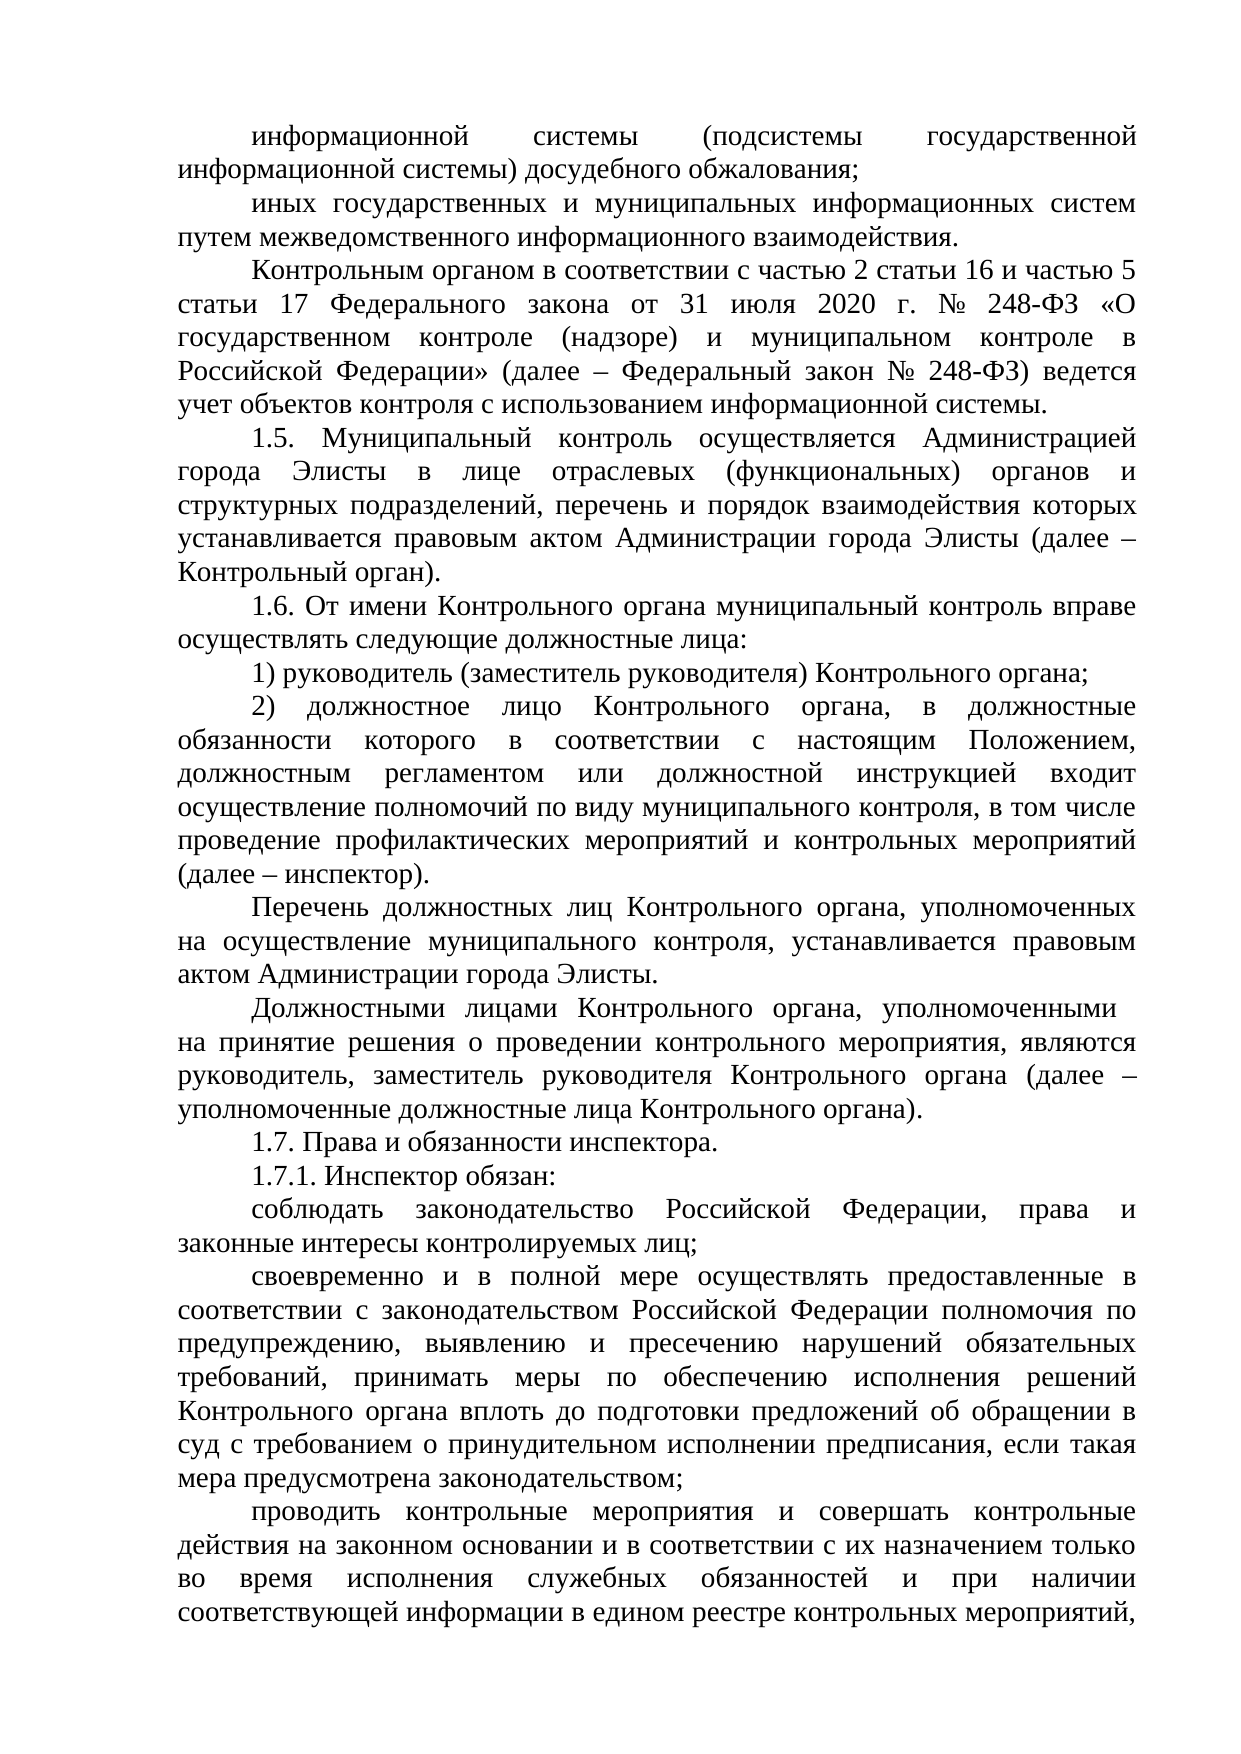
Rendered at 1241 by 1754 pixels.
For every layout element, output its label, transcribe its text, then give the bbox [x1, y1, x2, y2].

text Должностными лицами Контрольного органа, уполномоченными на принятие решения о проведении контрольного мероприятия, являются руководитель, заместитель руководителя Контрольного органа (далее – уполномоченные должностные лица Контрольного органа). [177, 990, 1137, 1124]
list 1.6. От имени Контрольного органа муниципальный контроль вправе осуществлять следующие должностные лица: [177, 588, 1137, 655]
list соблюдать законодательство Российской Федерации, права и законные интересы контролируемых лиц; [177, 1191, 1137, 1258]
text иных государственных и муниципальных информационных систем путем межведомственного информационного взаимодействия. [177, 185, 1137, 252]
list 1.5. Муниципальный контроль осуществляется Администрацией города Элисты в лице отраслевых (функциональных) органов и структурных подразделений, перечень и порядок взаимодействия которых устанавливается правовым актом Администрации города Элисты (далее – Контрольный орган). [177, 420, 1137, 588]
list своевременно и в полной мере осуществлять предоставленные в соответствии с законодательством Российской Федерации полномочия по предупреждению, выявлению и пресечению нарушений обязательных требований, принимать меры по обеспечению исполнения решений Контрольного органа вплоть до подготовки предложений об обращении в суд с требованием о принудительном исполнении предписания, если такая мера предусмотрена законодательством; [177, 1258, 1137, 1493]
list 1.7.1. Инспектор обязан: [177, 1158, 1137, 1191]
text информационной системы (подсистемы государственной информационной системы) досудебного обжалования; [177, 118, 1137, 185]
text Перечень должностных лиц Контрольного органа, уполномоченных на осуществление муниципального контроля, устанавливается правовым актом Администрации города Элисты. [177, 889, 1137, 990]
text 2) должностное лицо Контрольного органа, в должностные обязанности которого в соответствии с настоящим Положением, должностным регламентом или должностной инструкцией входит осуществление полномочий по виду муниципального контроля, в том числе проведение профилактических мероприятий и контрольных мероприятий (далее – инспектор). [177, 688, 1137, 889]
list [177, 1493, 1137, 1627]
text 1) руководитель (заместитель руководителя) Контрольного органа; [177, 655, 1137, 688]
list 1.7. Права и обязанности инспектора. [177, 1124, 1137, 1158]
text Контрольным органом в соответствии с частью 2 статьи 16 и частью 5 статьи 17 Федерального закона от 31 июля 2020 г. № 248-ФЗ «О государственном контроле (надзоре) и муниципальном контроле в Российской Федерации» (далее – Федеральный закон № 248-ФЗ) ведется учет объектов контроля с использованием информационной системы. [177, 252, 1137, 420]
